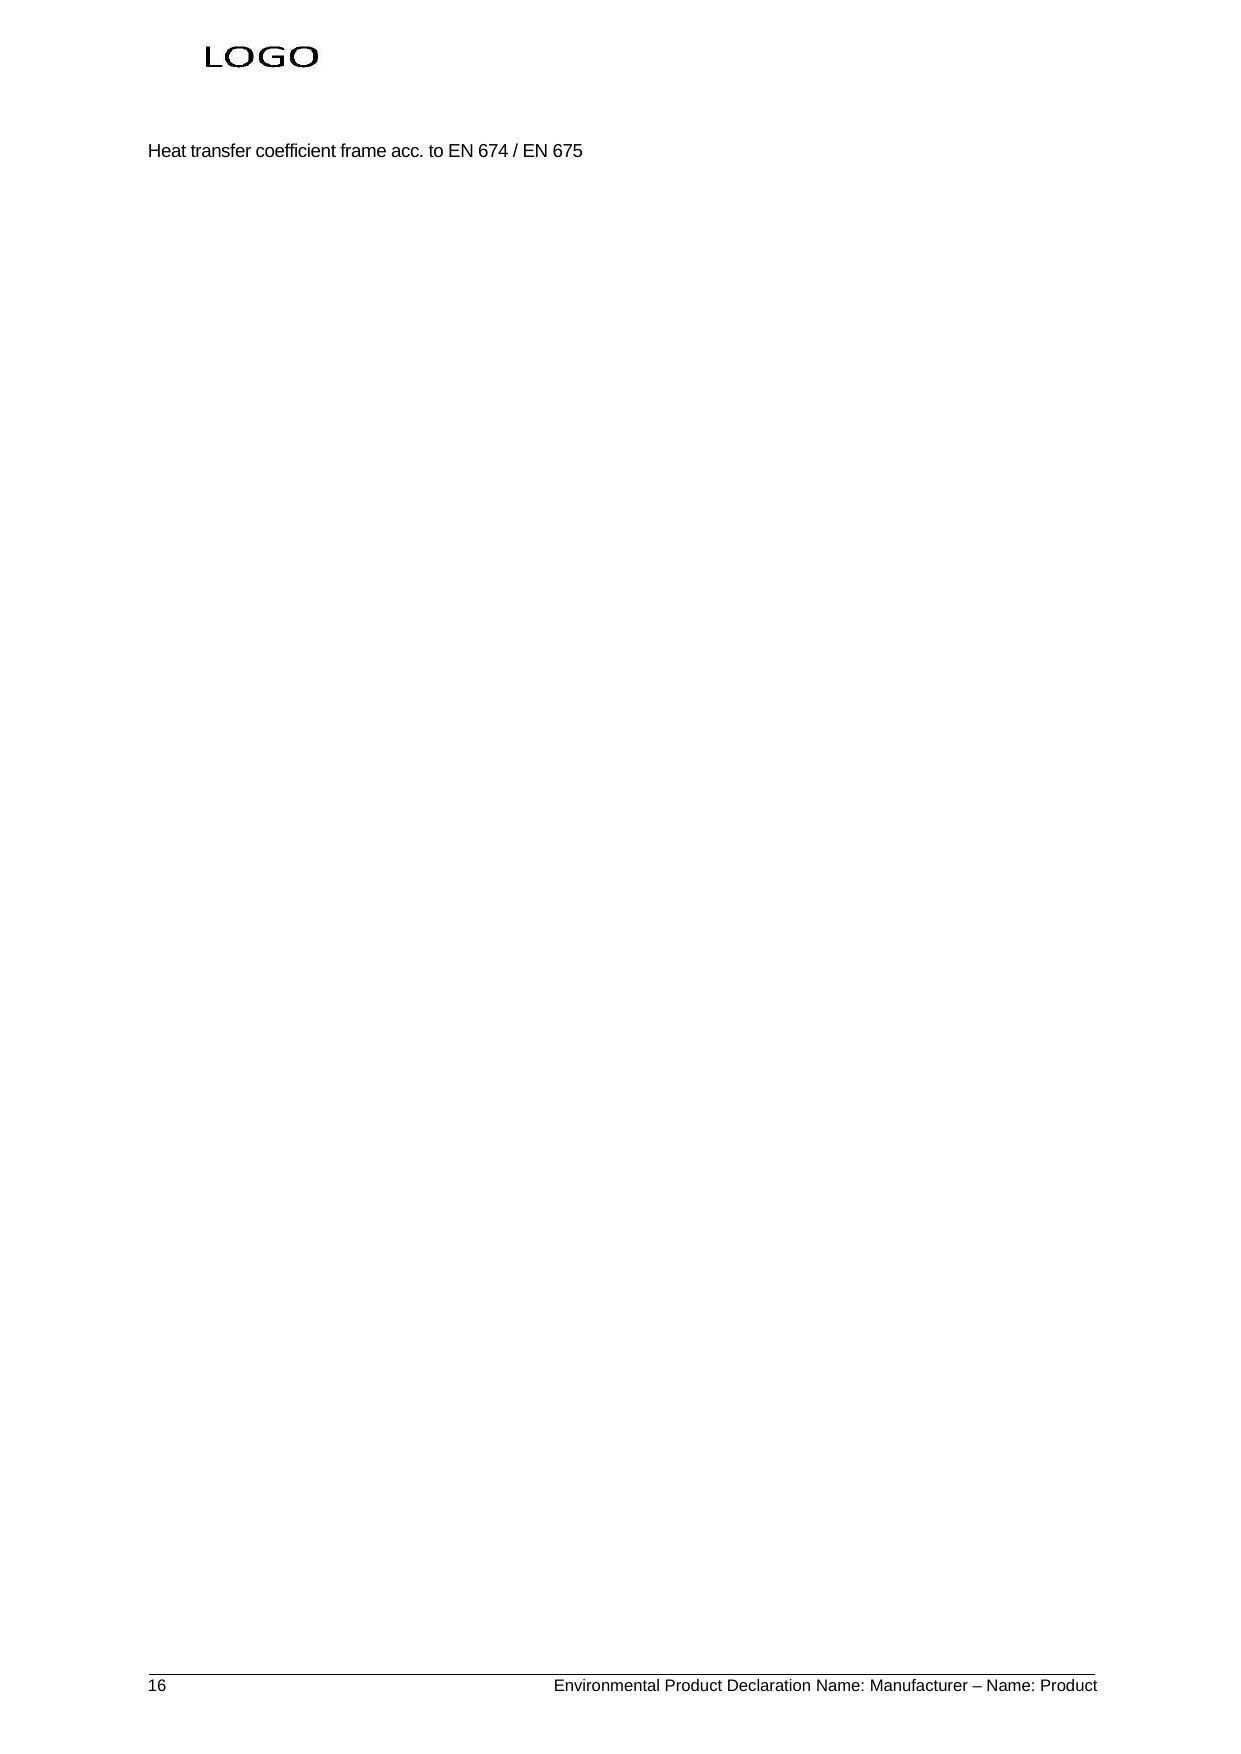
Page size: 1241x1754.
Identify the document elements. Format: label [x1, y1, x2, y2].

picture [148, 13, 624, 102]
